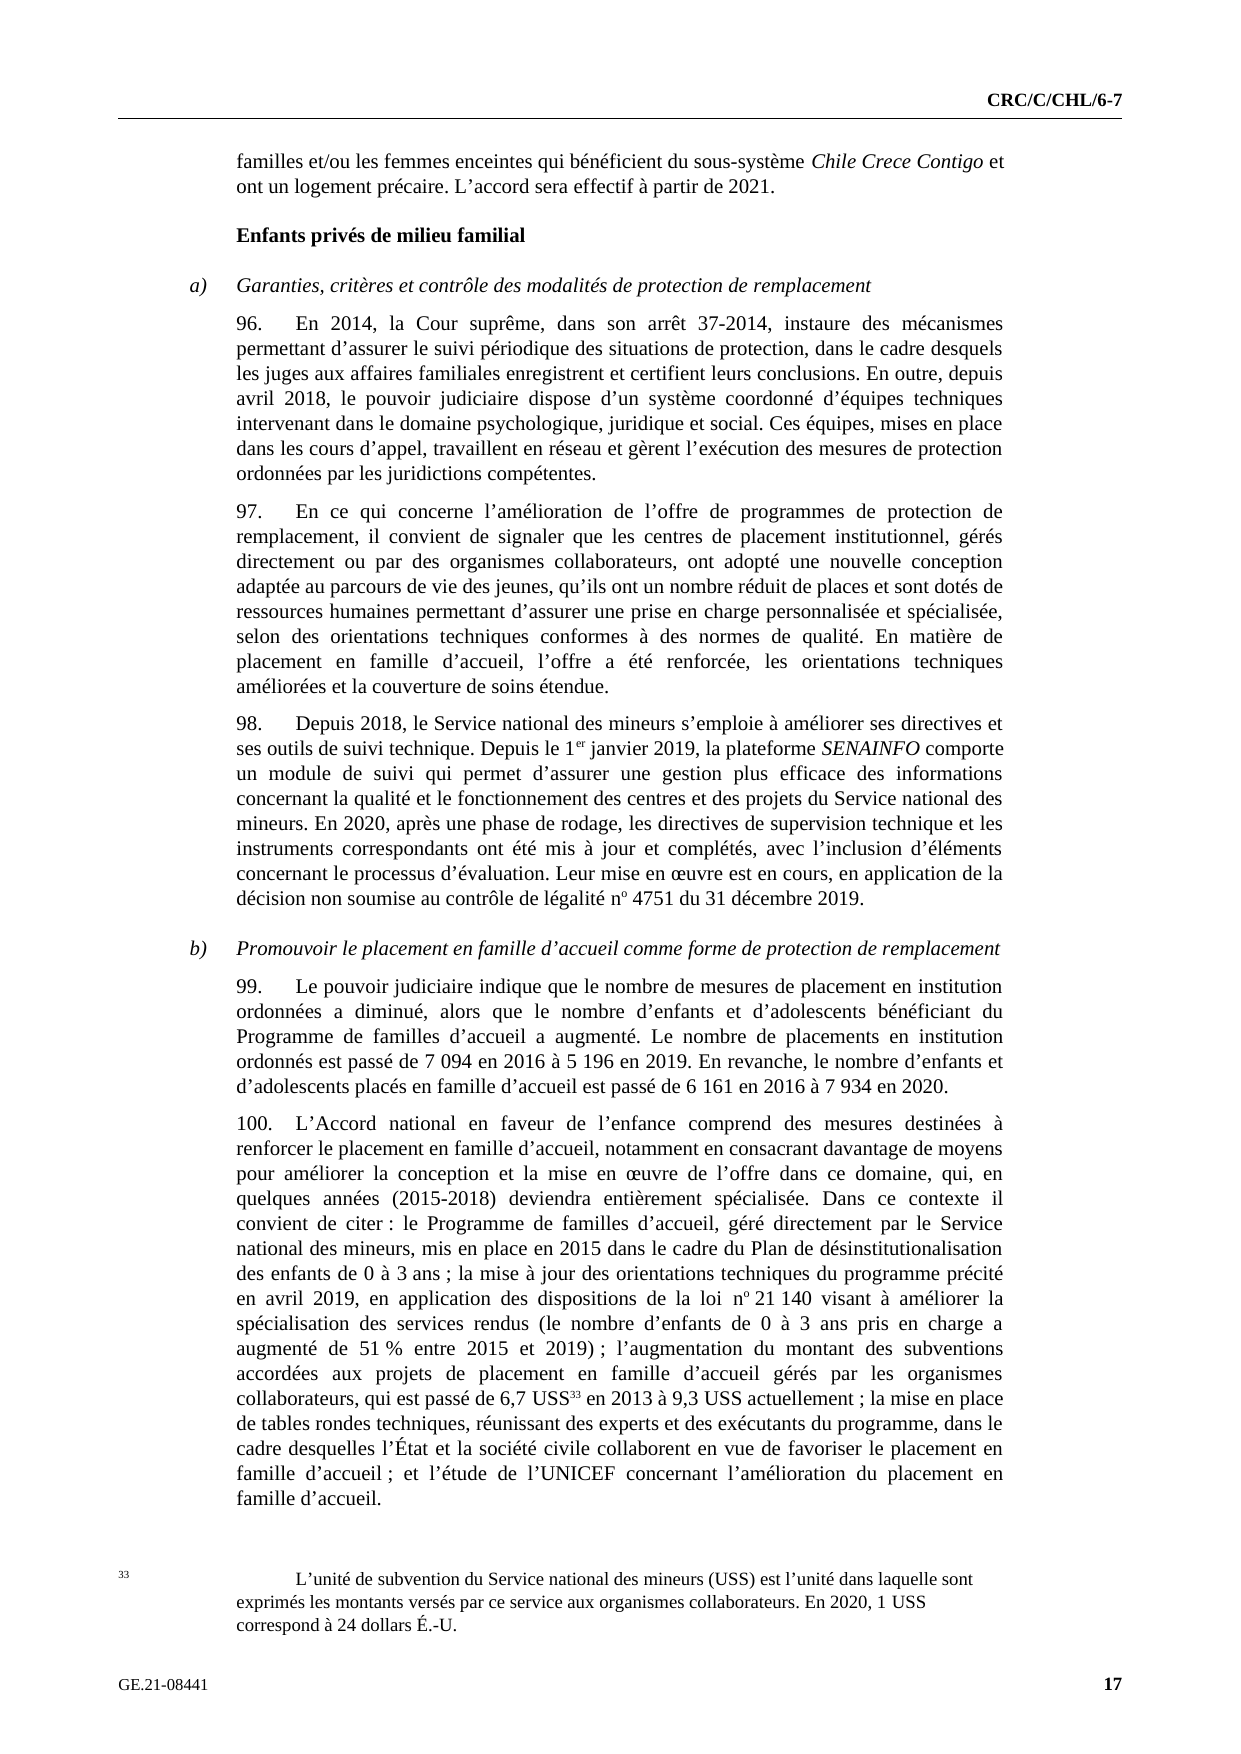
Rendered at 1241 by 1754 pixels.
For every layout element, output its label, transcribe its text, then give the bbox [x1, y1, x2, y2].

text 100. L’Accord national en faveur de l’enfance comprend des mesures destinées à renforcer le placement en famille d’accueil, notamment en consacrant davantage de moyens pour améliorer la conception et la mise en œuvre de l’offre dans ce domaine, qui, en quelques années (2015-2018) deviendra entièrement spécialisée. Dans ce contexte il convient de citer : le Programme de familles d’accueil, géré directement par le Service national des mineurs, mis en place en 2015 dans le cadre du Plan de désinstitutionalisation des enfants de 0 à 3 ans ; la mise à jour des orientations techniques du programme précité en avril 2019, en application des dispositions de la loi no 21 140 visant à améliorer la spécialisation des services rendus (le nombre d’enfants de 0 à 3 ans pris en charge a augmenté de 51 % entre 2015 et 2019) ; l’augmentation du montant des subventions accordées aux projets de placement en famille d’accueil gérés par les organismes collaborateurs, qui est passé de 6,7 USS en 2013 à 9,3 USS actuellement ; la mise en place de tables rondes techniques, réunissant des experts et des exécutants du programme, dans le cadre desquelles l’État et la société civile collaborent en vue de favoriser le placement en famille d’accueil ; et l’étude de l’UNICEF concernant l’amélioration du placement en famille d’accueil. [236, 1110, 1004, 1510]
text 97. En ce qui concerne l’amélioration de l’offre de programmes de protection de remplacement, il convient de signaler que les centres de placement institutionnel, gérés directement ou par des organismes collaborateurs, ont adopté une nouvelle conception adaptée au parcours de vie des jeunes, qu’ils ont un nombre réduit de places et sont dotés de ressources humaines permettant d’assurer une prise en charge personnalisée et spécialisée, selon des orientations techniques conformes à des normes de qualité. En matière de placement en famille d’accueil, l’offre a été renforcée, les orientations techniques améliorées et la couverture de soins étendue. [236, 498, 1004, 698]
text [236, 148, 1004, 198]
text Enfants privés de milieu familial [118, 223, 1004, 248]
text 96. En 2014, la Cour suprême, dans son arrêt 37-2014, instaure des mécanismes permettant d’assurer le suivi périodique des situations de protection, dans le cadre desquels les juges aux affaires familiales enregistrent et certifient leurs conclusions. En outre, depuis avril 2018, le pouvoir judiciaire dispose d’un système coordonné d’équipes techniques intervenant dans le domaine psychologique, juridique et social. Ces équipes, mises en place dans les cours d’appel, travaillent en réseau et gèrent l’exécution des mesures de protection ordonnées par les juridictions compétentes. [236, 310, 1004, 485]
text a) Garanties, critères et contrôle des modalités de protection de remplacement [118, 273, 1004, 298]
text 98. Depuis 2018, le Service national des mineurs s’emploie à améliorer ses directives et ses outils de suivi technique. Depuis le 1er janvier 2019, la plateforme SENAINFO comporte un module de suivi qui permet d’assurer une gestion plus efficace des informations concernant la qualité et le fonctionnement des centres et des projets du Service national des mineurs. En 2020, après une phase de rodage, les directives de supervision technique et les instruments correspondants ont été mis à jour et complétés, avec l’inclusion d’éléments concernant le processus d’évaluation. Leur mise en œuvre est en cours, en application de la décision non soumise au contrôle de légalité no 4751 du 31 décembre 2019. [236, 710, 1004, 910]
text b) Promouvoir le placement en famille d’accueil comme forme de protection de remplacement [118, 935, 1004, 960]
text 99. Le pouvoir judiciaire indique que le nombre de mesures de placement en institution ordonnées a diminué, alors que le nombre d’enfants et d’adolescents bénéficiant du Programme de familles d’accueil a augmenté. Le nombre de placements en institution ordonnés est passé de 7 094 en 2016 à 5 196 en 2019. En revanche, le nombre d’enfants et d’adolescents placés en famille d’accueil est passé de 6 161 en 2016 à 7 934 en 2020. [236, 973, 1004, 1098]
